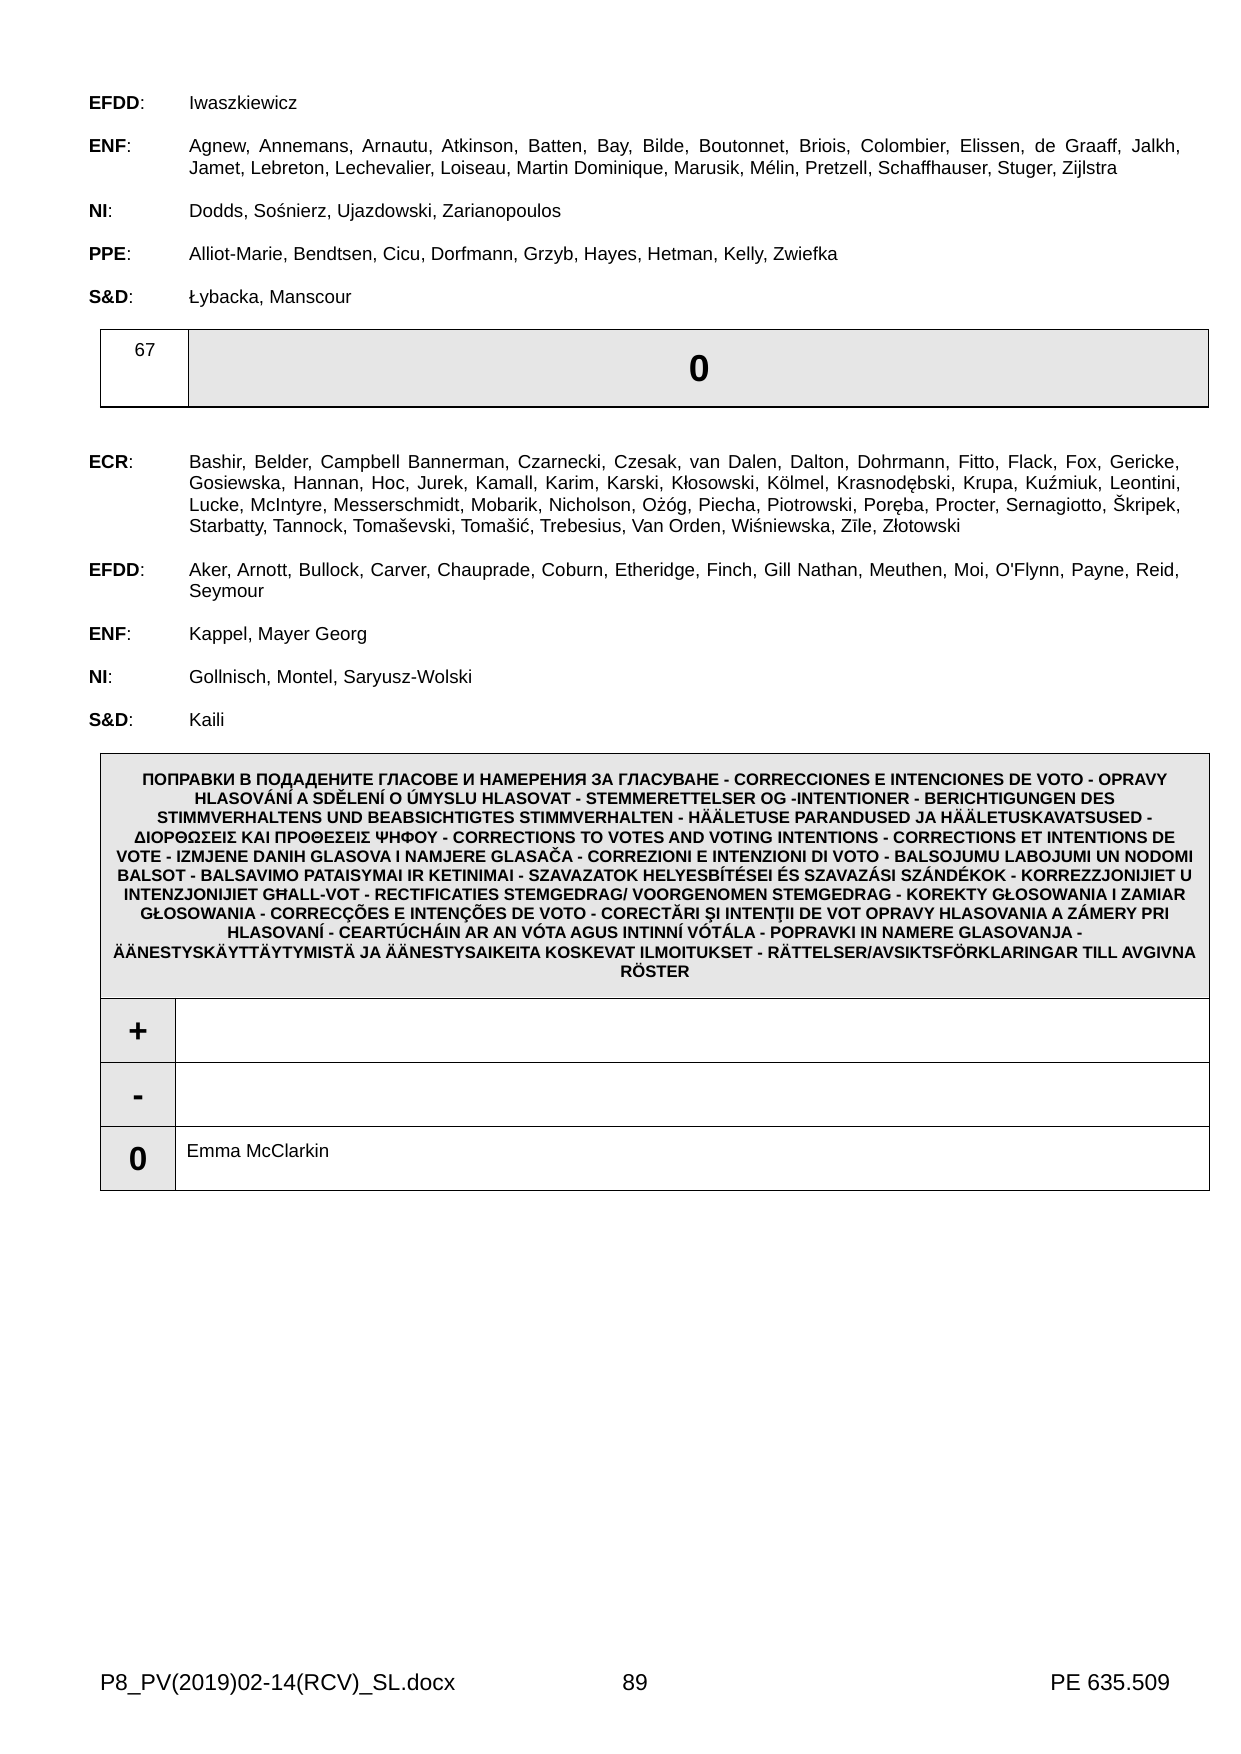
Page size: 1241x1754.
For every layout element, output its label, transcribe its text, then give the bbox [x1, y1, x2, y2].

text NI: Gollnisch, Montel, Saryusz-Wolski [88, 666, 1181, 688]
table_header 0 [189, 330, 1208, 406]
text NI: Dodds, Sośnierz, Ujazdowski, Zarianopoulos [88, 200, 1181, 221]
text ENF: Kappel, Mayer Georg [88, 623, 1181, 644]
text S&D: Kaili [88, 709, 1181, 731]
text PPE: Alliot-Marie, Bendtsen, Cicu, Dorfmann, Grzyb, Hayes, Hetman, Kelly, Zwiefka [88, 243, 1181, 264]
table_cell Emma McClarkin [176, 1127, 1209, 1190]
table_cell - [101, 1063, 175, 1126]
text ECR: Bashir, Belder, Campbell Bannerman, Czarnecki, Czesak, van Dalen, Dalton, Dohrmann, Fitto, Flack, Fox, Gericke, Gosiewska, Hannan, Hoc, Jurek, Kamall, Karim, Karski, Kłosowski, Kölmel, Krasnodębski, Krupa, Kuźmiuk, Leontini, Lucke, McIntyre, Messerschmidt, Mobarik, Nicholson, Ożóg, Piecha, Piotrowski, Poręba, Procter, Sernagiotto, Škripek, Starbatty, Tannock, Tomaševski, Tomašić, Trebesius, Van Orden, Wiśniewska, Zīle, Złotowski [88, 451, 1181, 537]
table_cell [176, 1063, 1209, 1126]
text S&D: Łybacka, Manscour [88, 286, 1181, 307]
text EFDD: Iwaszkiewicz [88, 92, 1181, 113]
table_cell + [101, 999, 175, 1062]
text EFDD: Aker, Arnott, Bullock, Carver, Chauprade, Coburn, Etheridge, Finch, Gill Nathan, Meuthen, Moi, O'Flynn, Payne, Reid, Seymour [88, 558, 1181, 601]
table_header ПОПРАВКИ В ПОДАДЕНИТЕ ГЛАСОВЕ И НАМЕРЕНИЯ ЗА ГЛАСУВАНЕ - CORRECCIONES E INTENCIONES DE VOTO - OPRAVY HLASOVÁNÍ A SDĚLENÍ O ÚMYSLU HLASOVAT - STEMMERETTELSER OG -INTENTIONER - BERICHTIGUNGEN DES STIMMVERHALTENS UND BEABSICHTIGTES STIMMVERHALTEN - HÄÄLETUSE PARANDUSED JA HÄÄLETUSKAVATSUSED - ΔΙΟΡΘΩΣΕΙΣ ΚΑΙ ΠΡΟΘΕΣΕΙΣ ΨΗΦΟΥ - CORRECTIONS TO VOTES AND VOTING INTENTIONS - CORRECTIONS ET INTENTIONS DE VOTE - IZMJENE DANIH GLASOVA I NAMJERE GLASAČA - CORREZIONI E INTENZIONI DI VOTO - BALSOJUMU LABOJUMI UN NODOMI BALSOT - BALSAVIMO PATAISYMAI IR KETINIMAI - SZAVAZATOK HELYESBÍTÉSEI ÉS SZAVAZÁSI SZÁNDÉKOK - KORREZZJONIJIET U INTENZJONIJIET GĦALL-VOT - RECTIFICATIES STEMGEDRAG/ VOORGENOMEN STEMGEDRAG - KOREKTY GŁOSOWANIA I ZAMIAR GŁOSOWANIA - CORRECÇÕES E INTENÇÕES DE VOTO - CORECTĂRI ŞI INTENŢII DE VOT OPRAVY HLASOVANIA A ZÁMERY PRI HLASOVANÍ - CEARTÚCHÁIN AR AN VÓTA AGUS INTINNÍ VÓTÁLA - POPRAVKI IN NAMERE GLASOVANJA - ÄÄNESTYSKÄYTTÄYTYMISTÄ JA ÄÄNESTYSAIKEITA KOSKEVAT ILMOITUKSET - RÄTTELSER/AVSIKTSFÖRKLARINGAR TILL AVGIVNA RÖSTER [101, 754, 1209, 997]
text ENF: Agnew, Annemans, Arnautu, Atkinson, Batten, Bay, Bilde, Boutonnet, Briois, Colombier, Elissen, de Graaff, Jalkh, Jamet, Lebreton, Lechevalier, Loiseau, Martin Dominique, Marusik, Mélin, Pretzell, Schaffhauser, Stuger, Zijlstra [88, 135, 1181, 178]
table_header 67 [101, 330, 188, 406]
table_cell 0 [101, 1127, 175, 1190]
table_cell [176, 999, 1209, 1062]
